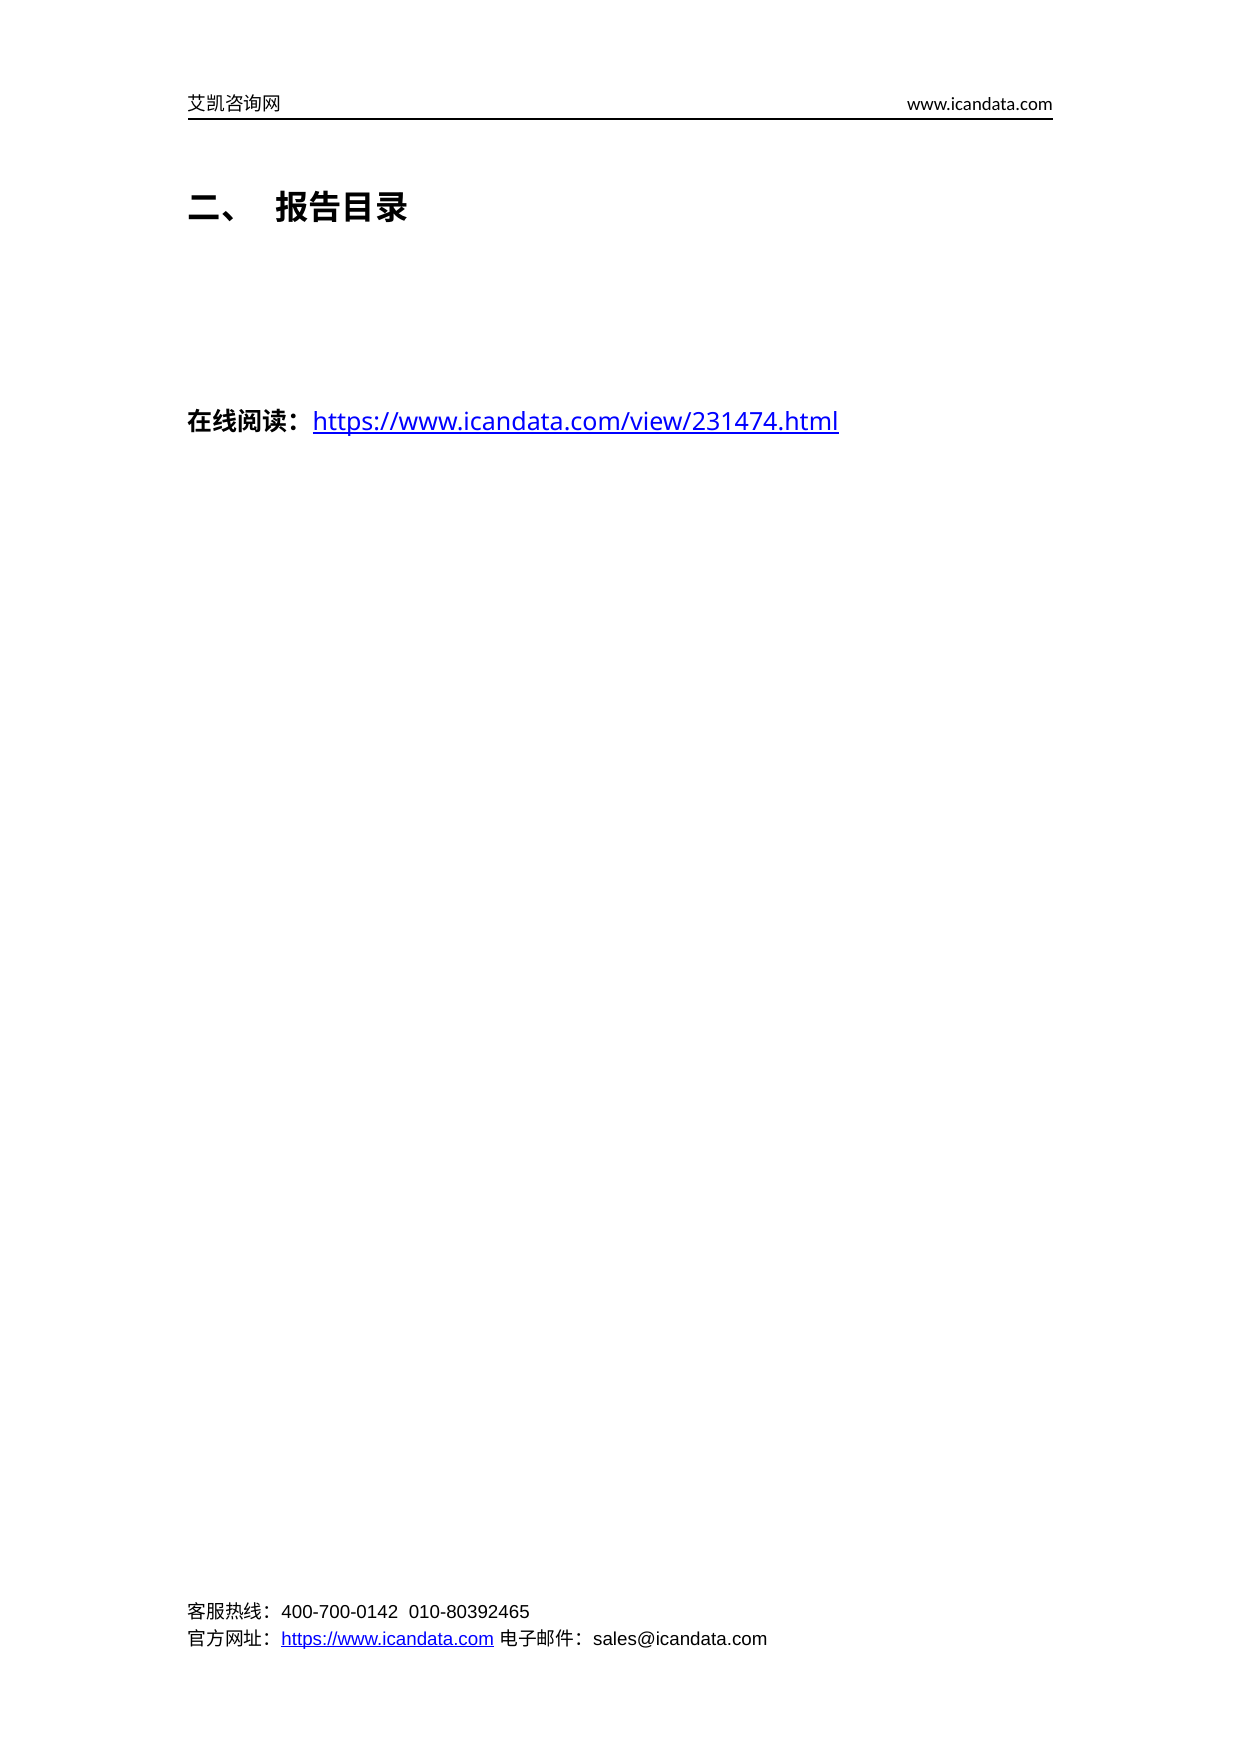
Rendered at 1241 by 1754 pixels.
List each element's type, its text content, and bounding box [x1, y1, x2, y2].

text 在线阅读：https://www.icandata.com/view/231474.html [187, 387, 1053, 452]
subtitle 报告目录 [187, 172, 1053, 237]
